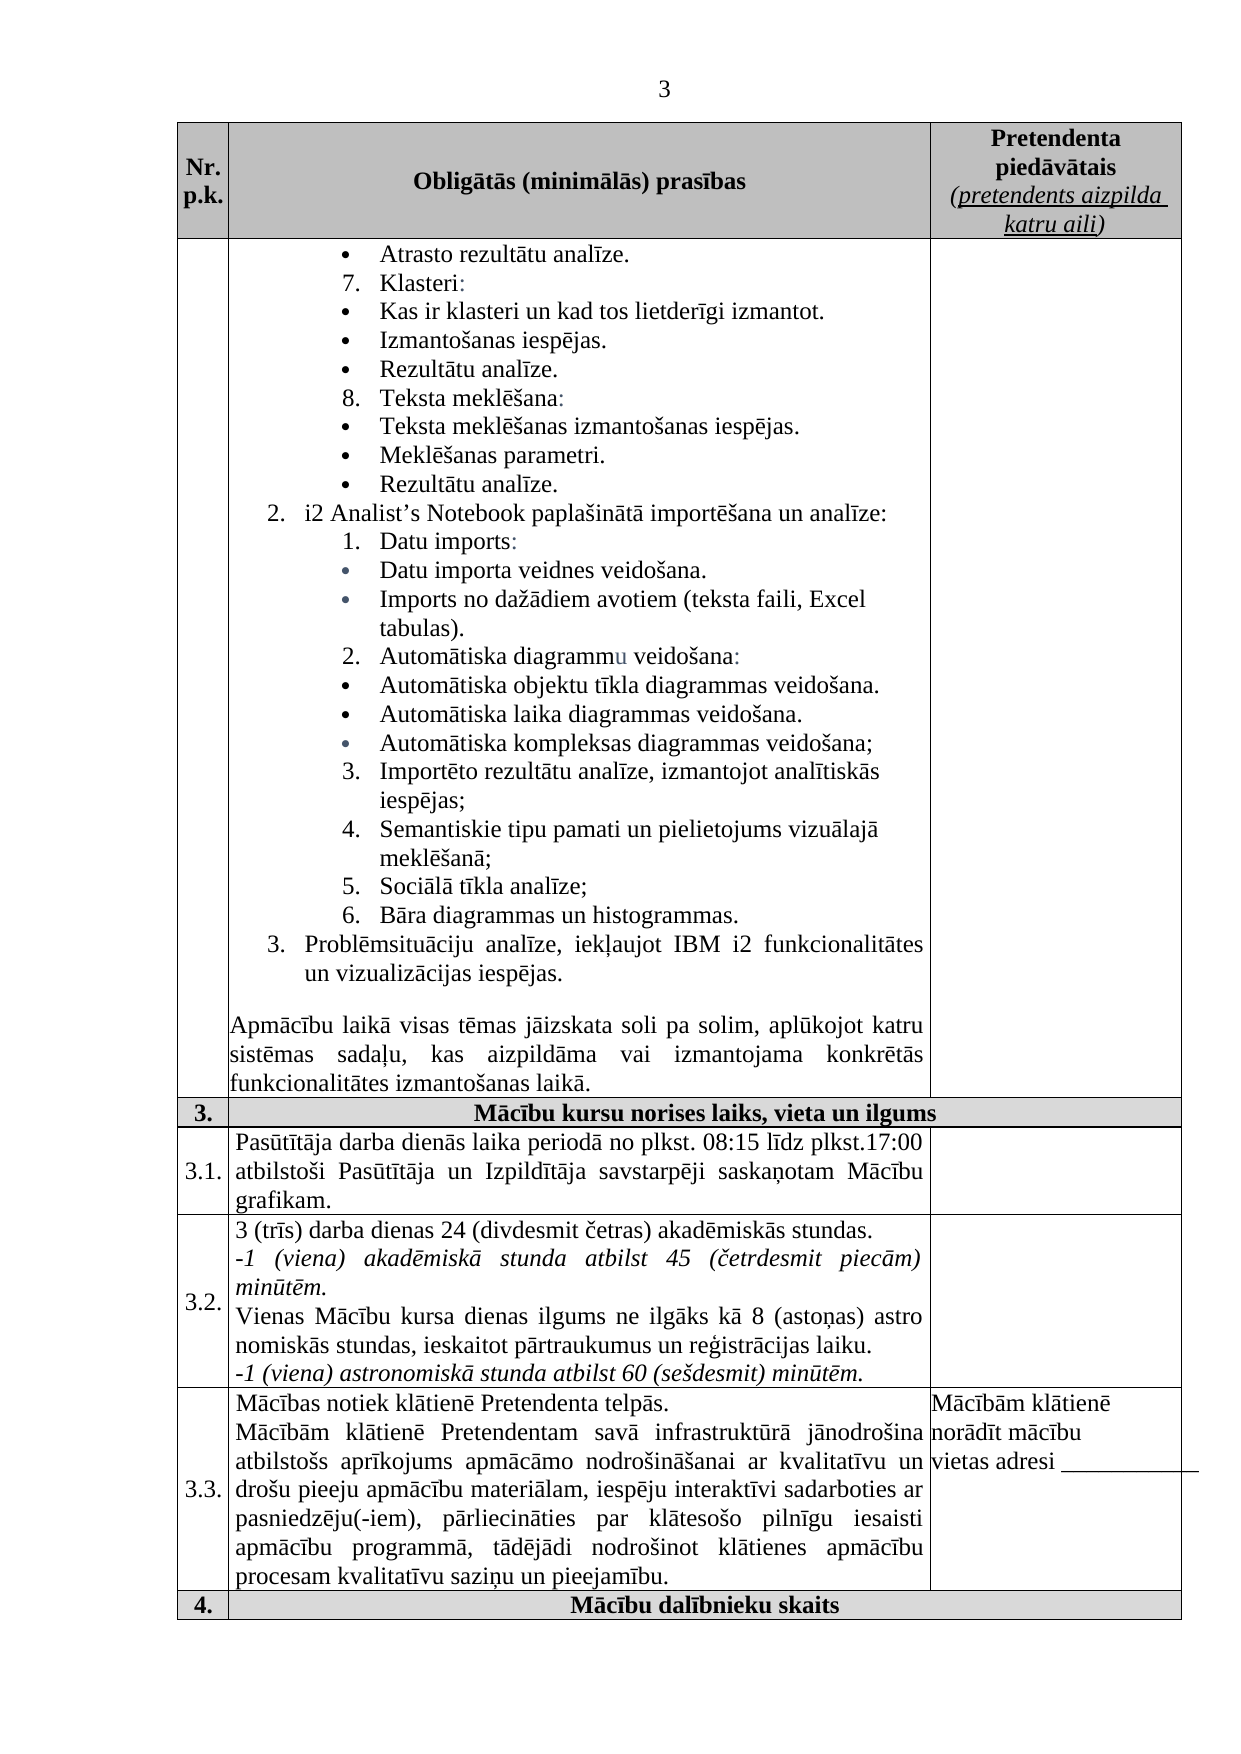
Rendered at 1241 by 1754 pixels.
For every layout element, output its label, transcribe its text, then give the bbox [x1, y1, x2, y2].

table_cell [931, 1128, 1181, 1214]
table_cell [229, 239, 930, 1097]
table_cell 3.2. [178, 1215, 228, 1387]
table_cell 4. [178, 1591, 228, 1619]
table_header Nr. p.k. [178, 123, 228, 238]
table_cell Mācību kursu norises laiks, vieta un ilgums [229, 1098, 1181, 1126]
table_cell [931, 1215, 1181, 1387]
table_header Pretendenta piedāvātais (pretendents aizpilda katru aili) [931, 123, 1181, 238]
table_cell 3.3. [178, 1388, 228, 1589]
table_header Obligātās (minimālās) prasības [229, 123, 930, 238]
table_cell [178, 239, 228, 1097]
table_cell Mācības notiek klātienē Pretendenta telpās. Mācībām klātienē Pretendentam savā infrastruktūrā jānodrošina atbilstošs aprīkojums apmācāmo nodrošināšanai ar kvalitatīvu un drošu pieeju apmācību materiālam, iespēju interaktīvi sadarboties ar pasniedzēju(-iem), pārliecināties par klātesošo pilnīgu iesaisti apmācību programmā, tādējādi nodrošinot klātienes apmācību procesam kvalitatīvu saziņu un pieejamību. [229, 1388, 930, 1589]
table_cell [931, 239, 1181, 1097]
table_cell Mācībām klātienē norādīt mācību vietas adresi ___________ [931, 1388, 1181, 1589]
table_cell 3. [178, 1098, 228, 1126]
table_cell Mācību dalībnieku skaits [229, 1591, 1181, 1619]
table_cell 3.1. [178, 1128, 228, 1214]
table_cell 3 (trīs) darba dienas 24 (divdesmit četras) akadēmiskās stundas. -1 (viena) akadēmiskā stunda atbilst 45 (četrdesmit piecām) minūtēm. Vienas Mācību kursa dienas ilgums ne ilgāks kā 8 (astoņas) astro nomiskās stundas, ieskaitot pārtraukumus un reģistrācijas laiku. -1 (viena) astronomiskā stunda atbilst 60 (sešdesmit) minūtēm. [229, 1215, 930, 1387]
table_cell Pasūtītāja darba dienās laika periodā no plkst. 08:15 līdz plkst.17:00 atbilstoši Pasūtītāja un Izpildītāja savstarpēji saskaņotam Mācību grafikam. [229, 1128, 930, 1214]
